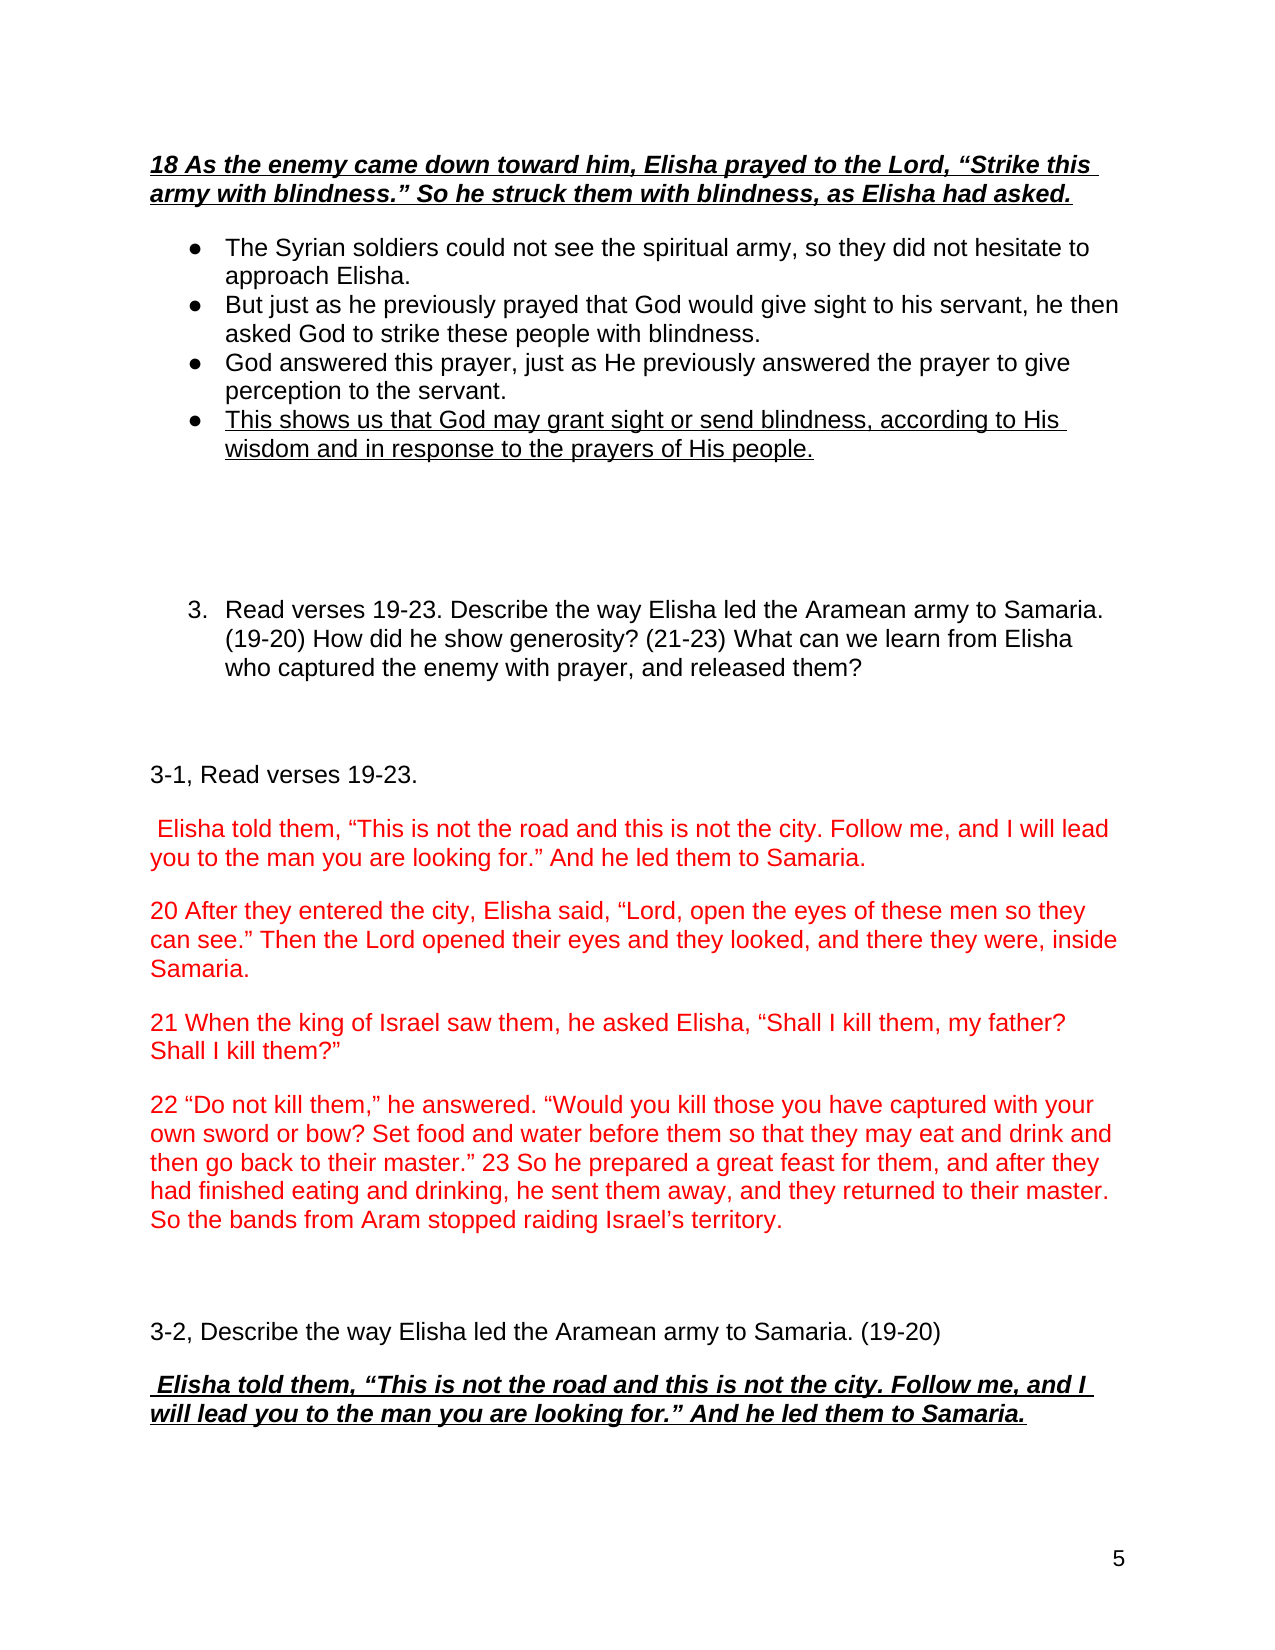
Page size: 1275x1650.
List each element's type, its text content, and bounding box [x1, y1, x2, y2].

text 22 “Do not kill them,” he answered. “Would you kill those you have captured with your own sword or bow? Set food and water before them so that they may eat and drink and then go back to their master.” 23 So he prepared a great feast for them, and after they had finished eating and drinking, he sent them away, and they returned to their master. So the bands from Aram stopped raiding Israel’s territory. [150, 1090, 1125, 1234]
list God answered this prayer, just as He previously answered the prayer to give perception to the servant. [142, 347, 1125, 405]
list This shows us that God may grant sight or send blindness, according to His wisdom and in response to the prayers of His people. [814, 405, 1125, 462]
list But just as he previously prayed that God would give sight to his servant, he then asked God to strike these people with blindness. [761, 290, 1125, 347]
text Elisha told them, “This is not the road and this is not the city. Follow me, and I will lead you to the man you are looking for.” And he led them to Samaria. [150, 1371, 1125, 1428]
text 20 After they entered the city, Elisha said, “Lord, open the eyes of these men so they can see.” Then the Lord opened their eyes and they looked, and there they were, inside Samaria. [150, 896, 1125, 982]
text 3-2, Describe the way Elisha led the Aramean army to Samaria. (19-20) [150, 1317, 1125, 1346]
text 21 When the king of Israel saw them, he asked Elisha, “Shall I kill them, my father? Shall I kill them?” [150, 1007, 1125, 1065]
list The Syrian soldiers could not see the spiritual army, so they did not hesitate to approach Elisha. [142, 232, 1125, 290]
list Read verses 19-23. Describe the way Elisha led the Aramean army to Samaria. (19-20) How did he show generosity? (21-23) What can we learn from Elisha who captured the enemy with prayer, and released them? [187, 595, 1125, 681]
text 3-1, Read verses 19-23. [200, 760, 1125, 789]
text 18 As the enemy came down toward him, Elisha prayed to the Lord, “Strike this army with blindness.” So he struck them with blindness, as Elisha had asked. [150, 150, 1125, 207]
text Elisha told them, “This is not the road and this is not the city. Follow me, and I will lead you to the man you are looking for.” And he led them to Samaria. [150, 814, 1125, 871]
